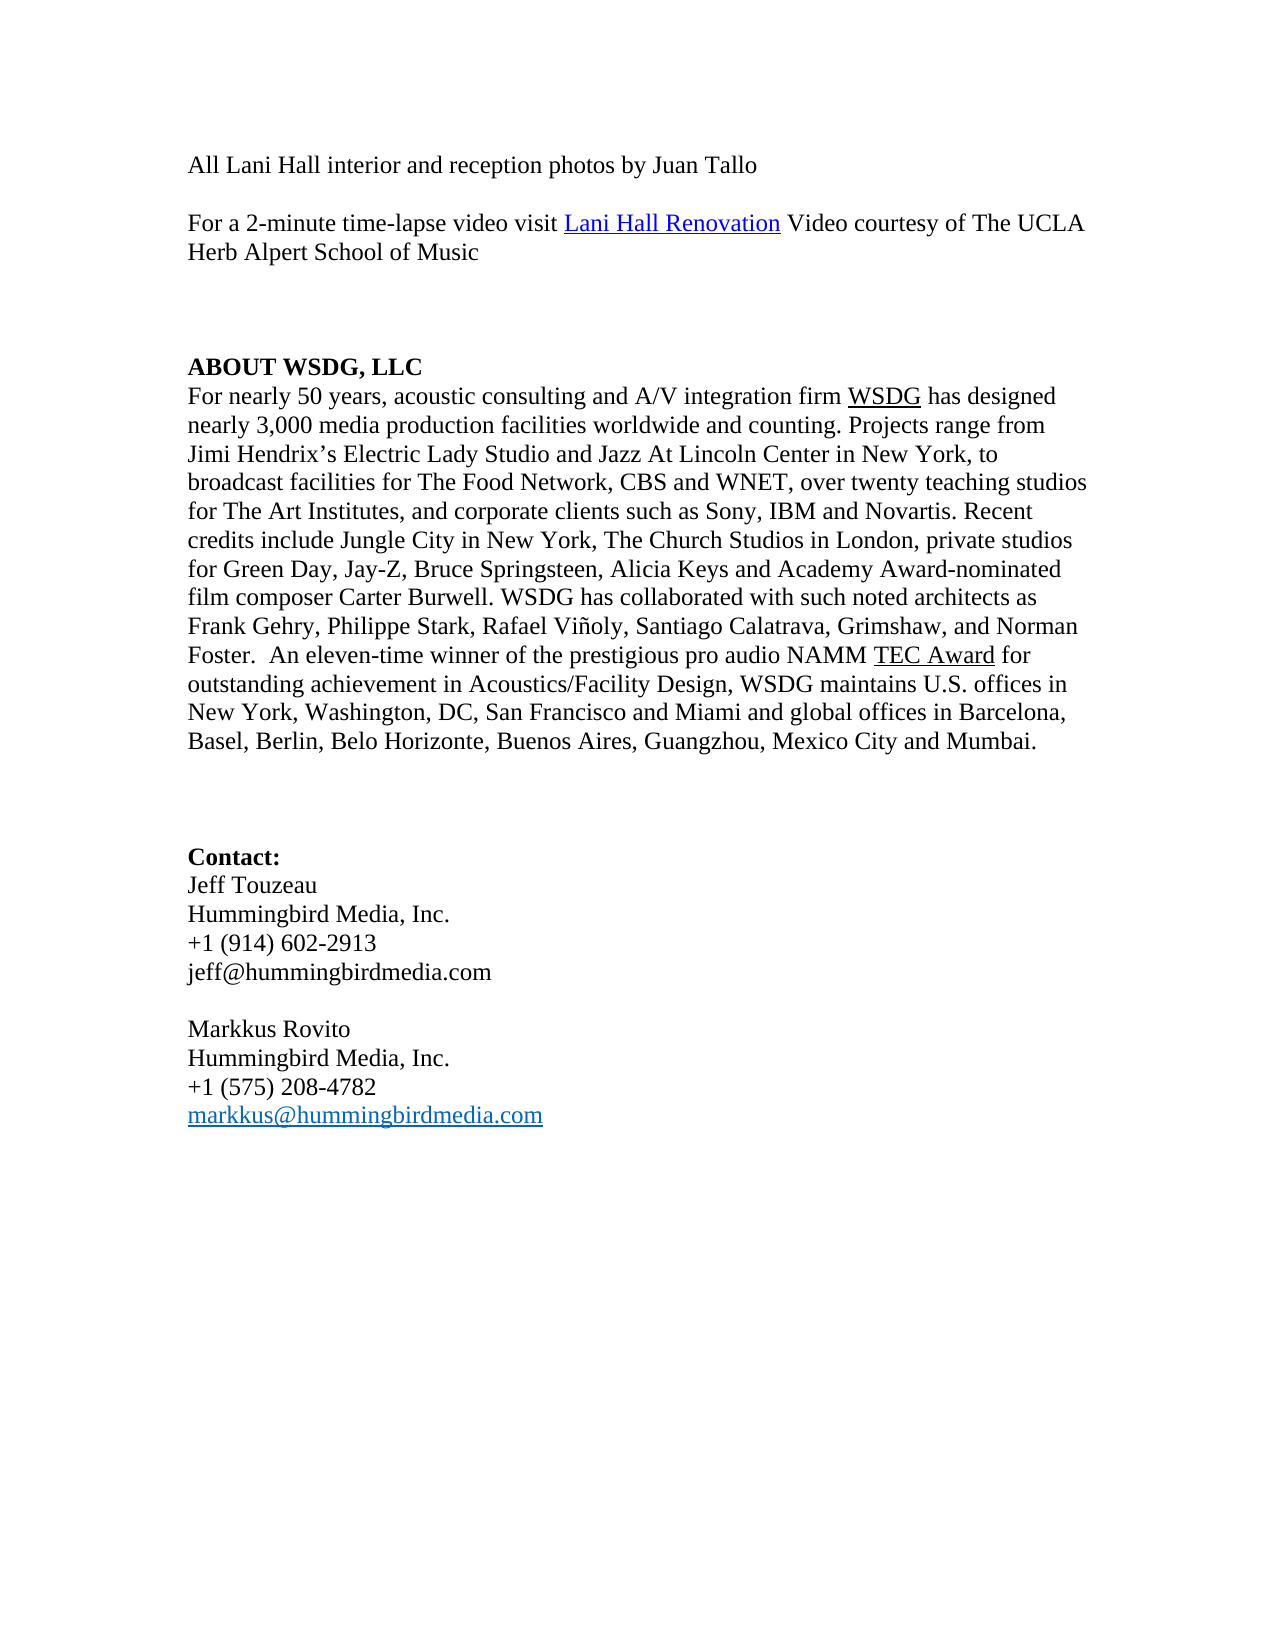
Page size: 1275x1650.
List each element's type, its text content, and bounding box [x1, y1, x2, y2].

text All Lani Hall interior and reception photos by Juan Tallo [187, 150, 1087, 179]
text Hummingbird Media, Inc. [187, 899, 1087, 928]
text For a 2-minute time-lapse video visit Lani Hall Renovation Video courtesy of The UCLA Herb Alpert School of Music [187, 208, 1087, 265]
text Jeff Touzeau [187, 870, 1087, 899]
text jeff@hummingbirdmedia.com [187, 957, 1087, 985]
text Markkus Rovito Hummingbird Media, Inc. [187, 1014, 1087, 1072]
text +1 (914) 602-2913 [187, 928, 1087, 957]
text ABOUT WSDG, LLC For nearly 50 years, acoustic consulting and A/V integration firm WSDG has designed nearly 3,000 media production facilities worldwide and counting. Projects range from Jimi Hendrix’s Electric Lady Studio and Jazz At Lincoln Center in New York, to broadcast facilities for The Food Network, CBS and WNET, over twenty teaching studios for The Art Institutes, and corporate clients such as Sony, IBM and Novartis. Recent credits include Jungle City in New York, The Church Studios in London, private studios for Green Day, Jay-Z, Bruce Springsteen, Alicia Keys and Academy Award-nominated film composer Carter Burwell. WSDG has collaborated with such noted architects as Frank Gehry, Philippe Stark, Rafael Viñoly, Santiago Calatrava, Grimshaw, and Norman Foster. An eleven-time winner of the prestigious pro audio NAMM TEC Award for outstanding achievement in Acoustics/Facility Design, WSDG maintains U.S. offices in New York, Washington, DC, San Francisco and Miami and global offices in Barcelona, Basel, Berlin, Belo Horizonte, Buenos Aires, Guangzhou, Mexico City and Mumbai. [187, 352, 1087, 473]
text Contact: [187, 842, 1087, 870]
text ABOUT WSDG, LLC For nearly 50 years, acoustic consulting and A/V integration firm WSDG has designed nearly 3,000 media production facilities worldwide and counting. Projects range from Jimi Hendrix’s Electric Lady Studio and Jazz At Lincoln Center in New York, to broadcast facilities for The Food Network, CBS and WNET, over twenty teaching studios for The Art Institutes, and corporate clients such as Sony, IBM and Novartis. Recent credits include Jungle City in New York, The Church Studios in London, private studios for Green Day, Jay-Z, Bruce Springsteen, Alicia Keys and Academy Award-nominated film composer Carter Burwell. WSDG has collaborated with such noted architects as Frank Gehry, Philippe Stark, Rafael Viñoly, Santiago Calatrava, Grimshaw, and Norman Foster. An eleven-time winner of the prestigious pro audio NAMM TEC Award for outstanding achievement in Acoustics/Facility Design, WSDG maintains U.S. offices in New York, Washington, DC, San Francisco and Miami and global offices in Barcelona, Basel, Berlin, Belo Horizonte, Buenos Aires, Guangzhou, Mexico City and Mumbai. [187, 474, 1087, 755]
text +1 (575) 208-4782 markkus@hummingbirdmedia.com [187, 1072, 1087, 1129]
